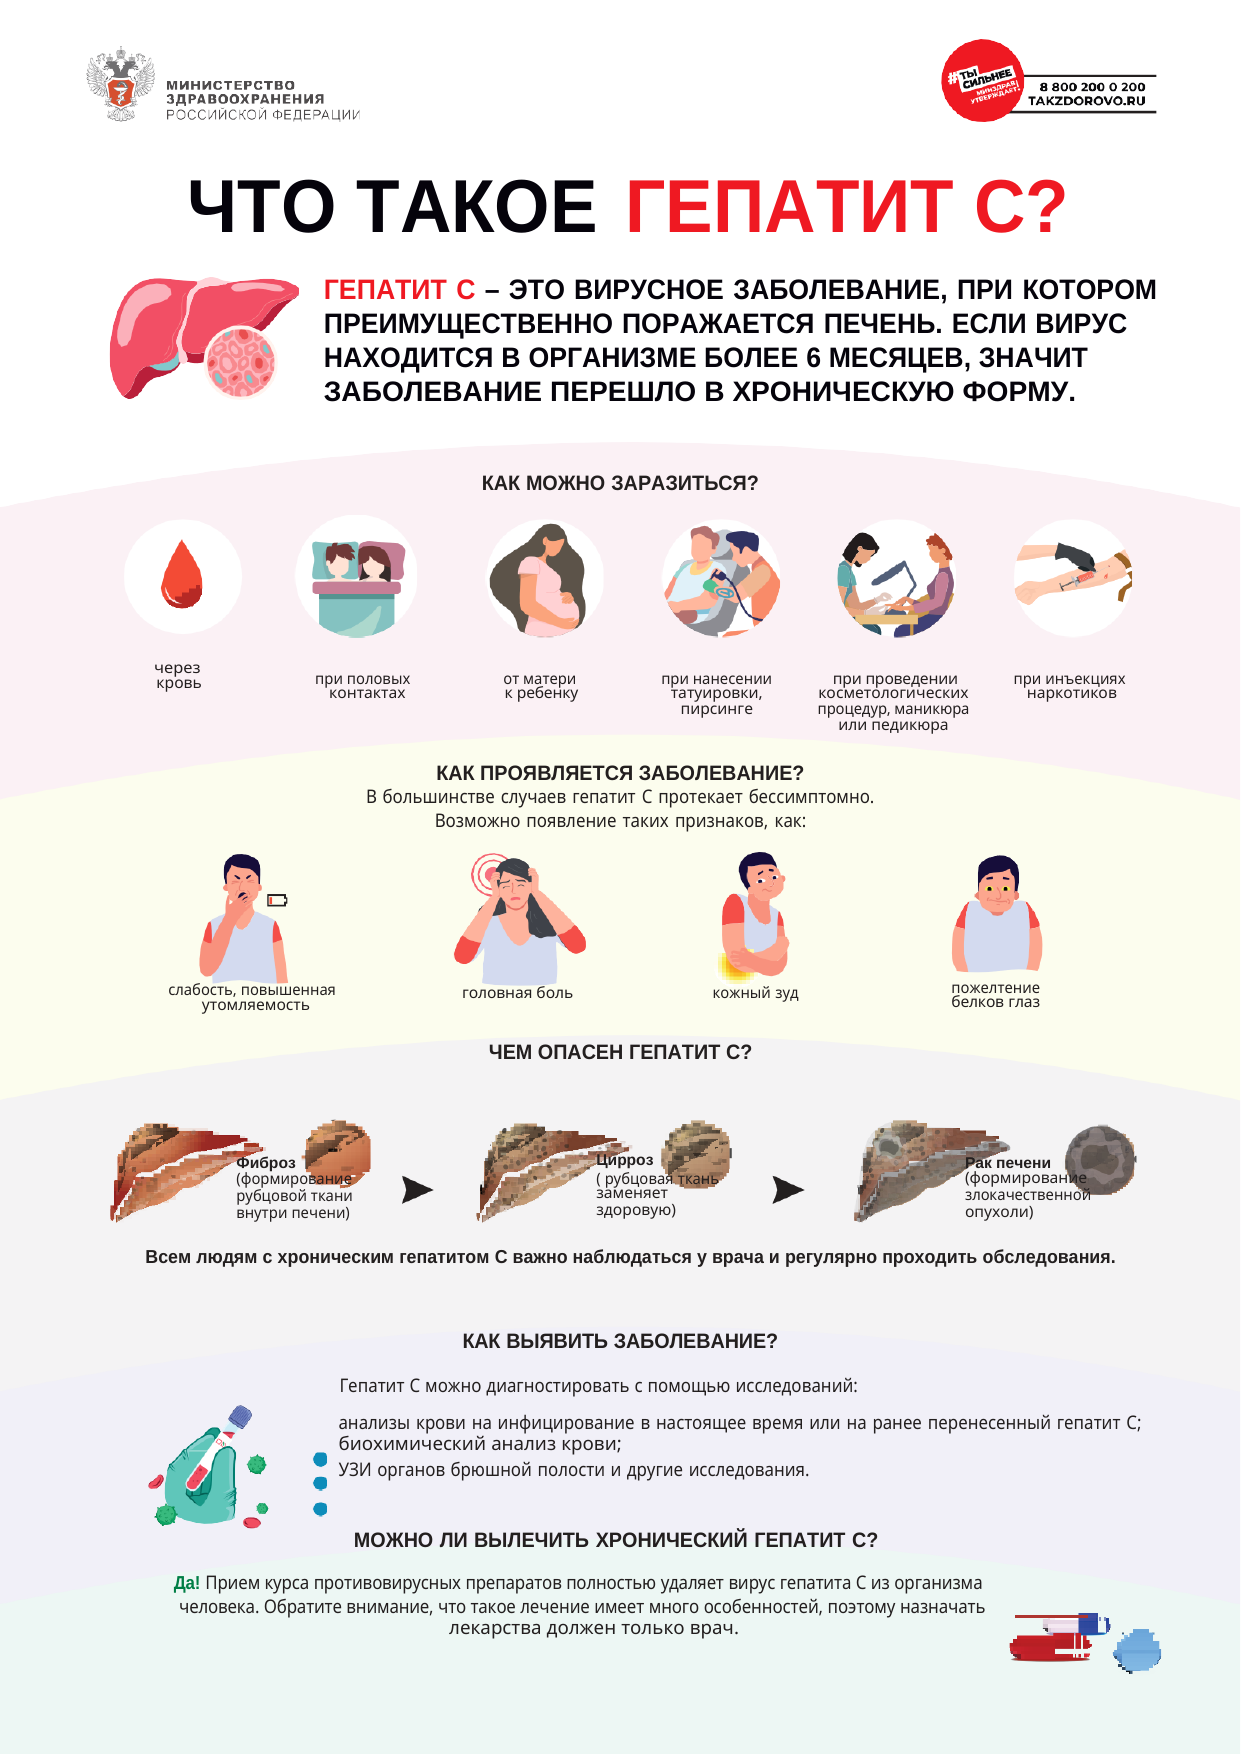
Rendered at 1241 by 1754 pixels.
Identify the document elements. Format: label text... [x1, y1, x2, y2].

picture [86, 46, 155, 122]
text человека. Обратите внимание, что такое лечение имеет много особенностей, поэтому назначать лекарства должен только врач. [179, 1596, 1088, 1640]
text КАК МОЖНО ЗАРАЗИТЬСЯ? [91, 471, 1150, 495]
text Гепатит С можно диагностировать с помощью исследований: [339, 1373, 1190, 1398]
text КАК ПРОЯВЛЯЕТСЯ ЗАБОЛЕВАНИЕ? [91, 761, 1150, 785]
text ГЕПАТИТ С – ЭТО ВИРУСНОЕ ЗАБОЛЕВАНИЕ, ПРИ КОТОРОМ ПРЕИМУЩЕСТВЕННО ПОРАЖАЕТСЯ ПЕЧЕНЬ. ЕСЛИ ВИРУС НАХОДИТСЯ В ОРГАНИЗМЕ БОЛЕЕ 6 МЕСЯЦЕВ, ЗНАЧИТ ЗАБОЛЕВАНИЕ ПЕРЕШЛО В ХРОНИЧЕСКУЮ ФОРМУ. [324, 273, 1190, 407]
text Всем людям с хроническим гепатитом С важно наблюдаться у врача и регулярно проходить обследования. [145, 1246, 1190, 1268]
picture [941, 39, 1157, 122]
text при половых контактах [315, 671, 413, 703]
text В большинстве случаев гепатит С протекает бессимптомно. [91, 785, 1150, 809]
text Возможно появление таких признаков, как: [91, 809, 1150, 832]
text УЗИ органов брюшной полости и другие исследования. [338, 1456, 1190, 1482]
text головная боль [462, 982, 576, 1003]
text при инъекциях наркотиков [1013, 671, 1128, 703]
picture [166, 81, 360, 122]
picture [109, 277, 299, 400]
text Цирроз [596, 1152, 726, 1169]
text от матери к ребенку [503, 671, 580, 703]
text кожный зуд [712, 982, 804, 1003]
text МОЖНО ЛИ ВЫЛЕЧИТЬ ХРОНИЧЕСКИЙ ГЕПАТИТ С? [91, 1527, 1141, 1551]
text анализы крови на инфицирование в настоящее время или на ранее перенесенный гепатит С; биохимический анализ крови; [338, 1412, 1190, 1456]
text ЧЕМ ОПАСЕН ГЕПАТИТ С? [91, 1040, 1150, 1064]
text слабость, повышенная утомляемость [168, 983, 345, 1015]
text через кровь [154, 661, 202, 693]
text при нанесении татуировки, пирсинге [660, 671, 773, 719]
text пожелтение белков глаз [951, 981, 1090, 1012]
text ( рубцовая ткань заменяет здоровую) [596, 1172, 726, 1219]
text при проведении косметологических процедур, маникюра или педикюра [814, 671, 972, 735]
text Рак печени (формирование злокачественной опухоли) [965, 1157, 1159, 1222]
text КАК ВЫЯВИТЬ ЗАБОЛЕВАНИЕ? [91, 1328, 1150, 1352]
text Фиброз (формирование рубцовой ткани внутри печени) [236, 1157, 356, 1223]
text Да! Прием курса противовирусных препаратов полностью удаляет вирус гепатита С из организма [174, 1568, 1190, 1595]
title ЧТО ТАКОЕ ГЕПАТИТ С? [187, 162, 1190, 248]
picture [0, 442, 1241, 1754]
